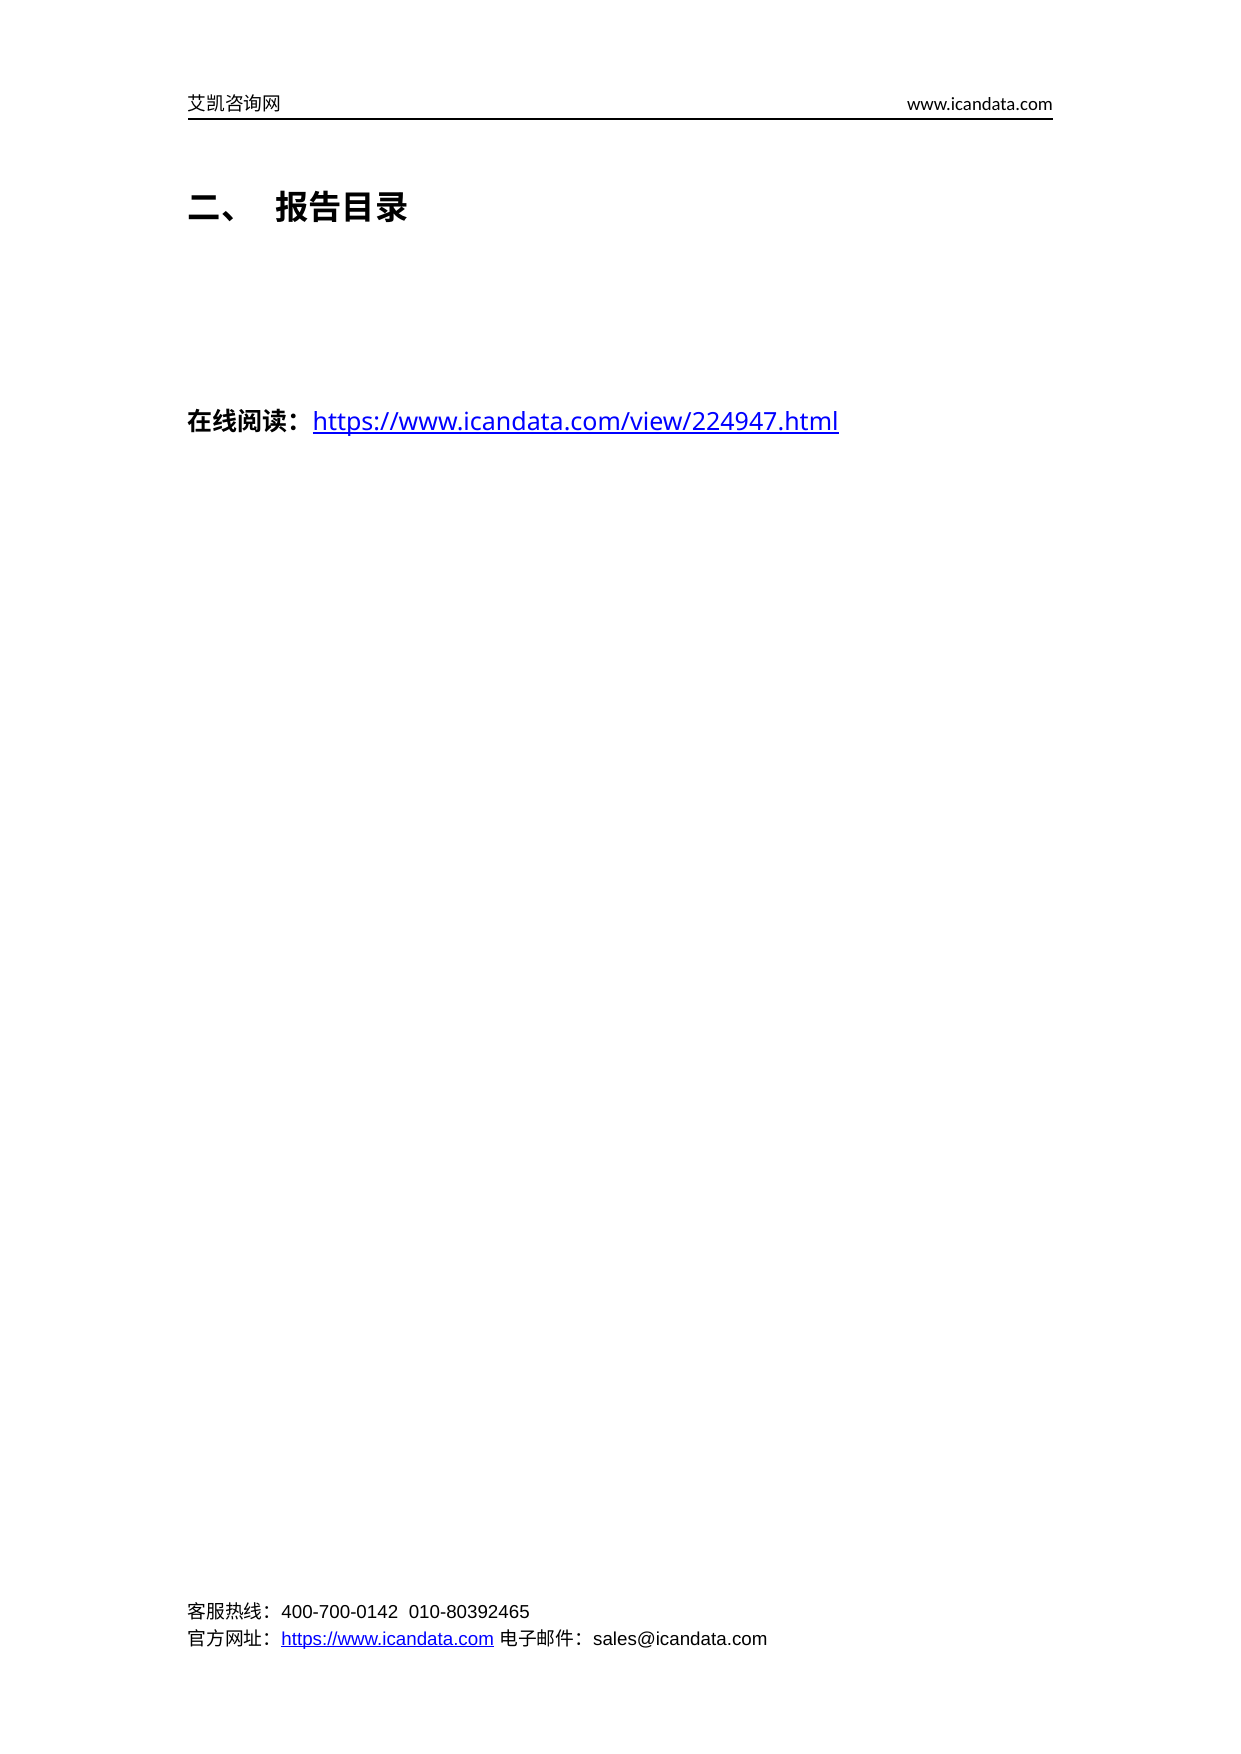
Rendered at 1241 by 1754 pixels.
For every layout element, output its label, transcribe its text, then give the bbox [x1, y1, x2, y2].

subtitle 报告目录 [187, 172, 1053, 237]
text 在线阅读：https://www.icandata.com/view/224947.html [187, 387, 1053, 452]
